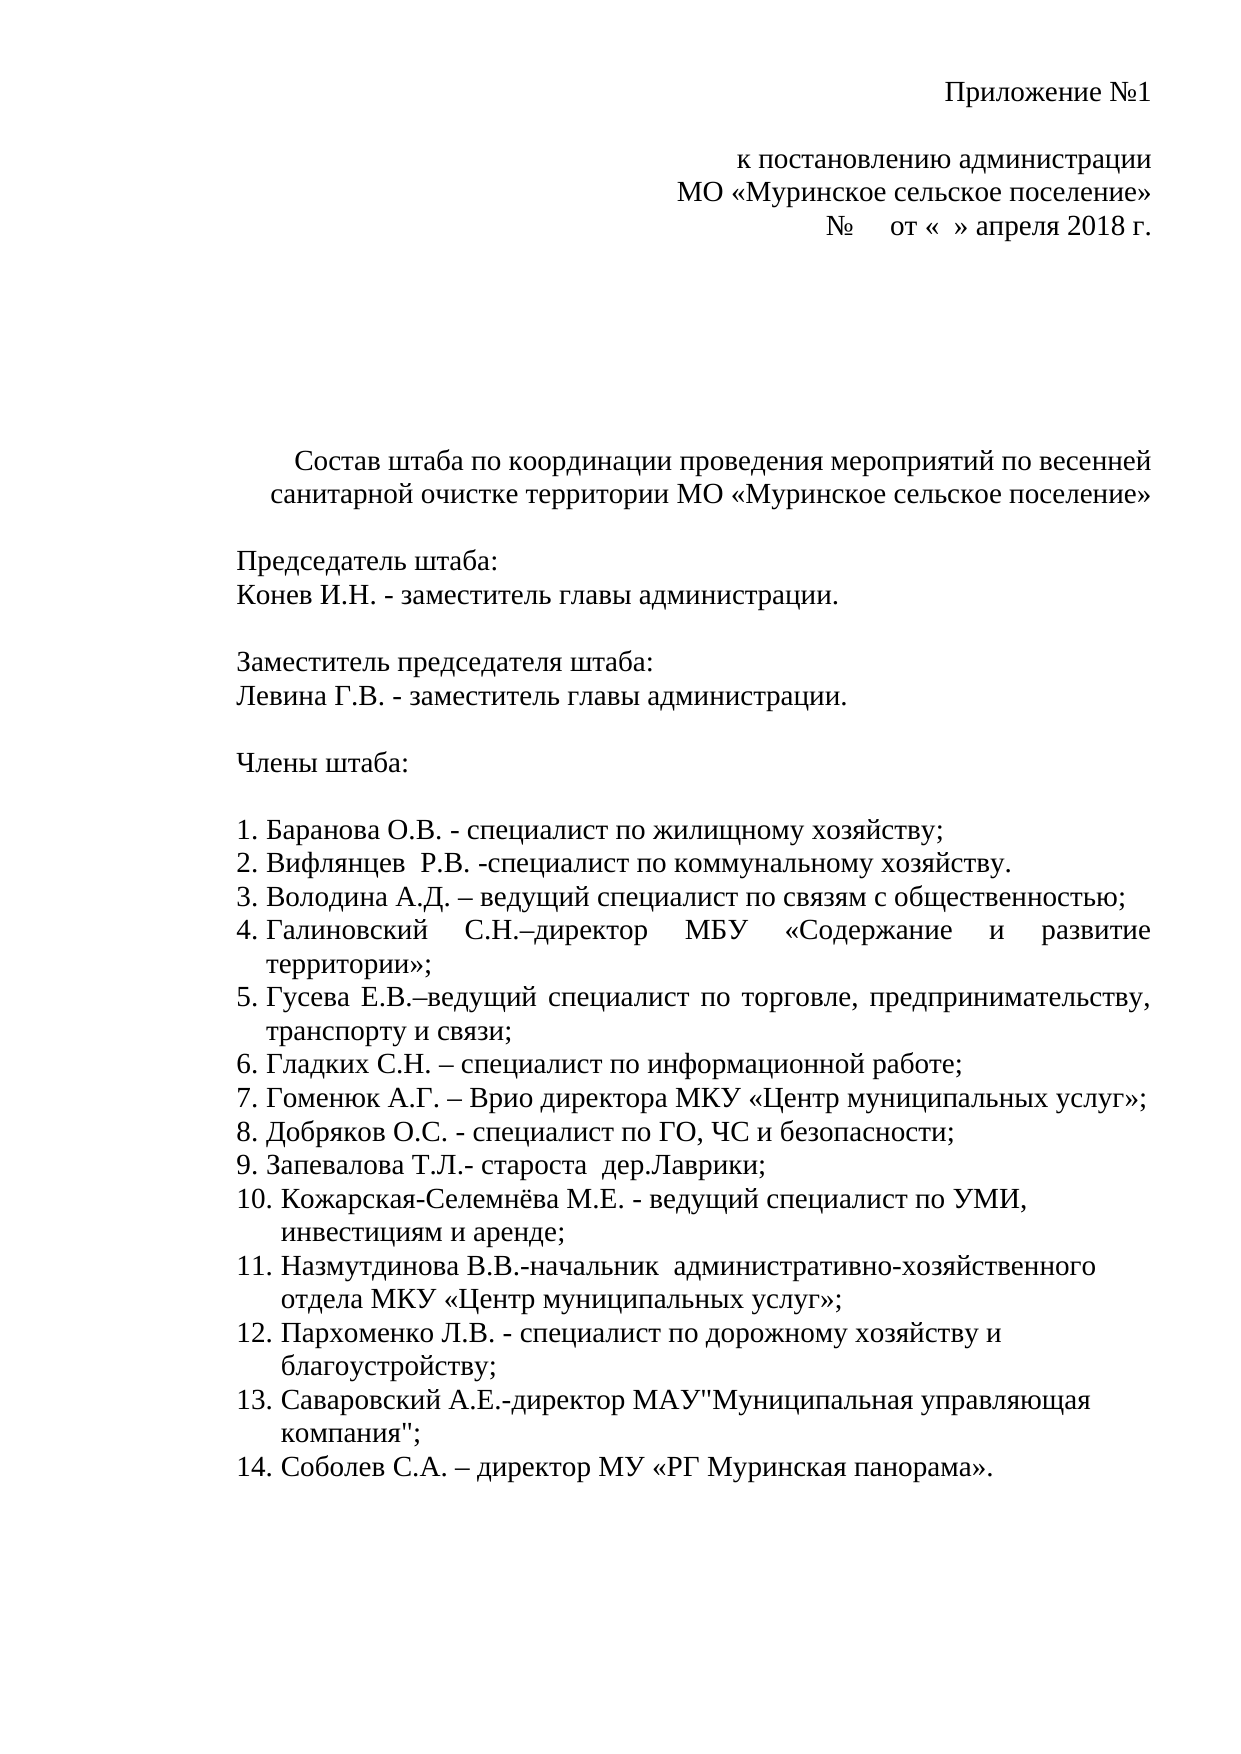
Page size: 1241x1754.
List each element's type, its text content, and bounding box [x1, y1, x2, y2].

text Члены штаба: [177, 745, 1152, 778]
text Левина Г.В. - заместитель главы администрации. [236, 678, 1152, 711]
list Гусева Е.В.–ведущий специалист по торговле, предпринимательству, транспорту и связи; [236, 979, 1152, 1047]
text Председатель штаба: [177, 543, 1152, 577]
text Состав штаба по координации проведения мероприятий по весенней санитарной очистке территории МО «Муринское сельское поселение» [177, 443, 1152, 510]
text № от « » апреля 2018 г. [177, 208, 1152, 242]
list Галиновский С.Н.–директор МБУ «Содержание и развитие территории»; [236, 912, 1152, 979]
list Баранова О.В. - специалист по жилищному хозяйству; [177, 812, 1152, 845]
text к постановлению администрации [177, 141, 1152, 174]
list Володина А.Д. – ведущий специалист по связям с общественностью; [177, 879, 1152, 912]
list Саваровский А.Е.-директор МАУ"Муниципальная управляющая компания"; [236, 1382, 1152, 1449]
list Добряков О.С. - специалист по ГО, ЧС и безопасности; [177, 1114, 1152, 1147]
list Гоменюк А.Г. – Врио директора МКУ «Центр муниципальных услуг»; [177, 1080, 1152, 1114]
list Запевалова Т.Л.- староста дер.Лаврики; [177, 1147, 1152, 1181]
list Пархоменко Л.В. - специалист по дорожному хозяйству и благоустройству; [236, 1315, 1152, 1382]
list Гладких С.Н. – специалист по информационной работе; [177, 1047, 1152, 1080]
text Приложение №1 [177, 74, 1152, 107]
text Заместитель председателя штаба: [177, 644, 1152, 678]
list Кожарская-Селемнёва М.Е. - ведущий специалист по УМИ, инвестициям и аренде; [236, 1181, 1152, 1248]
text МО «Муринское сельское поселение» [177, 174, 1152, 208]
list Соболев С.А. – директор МУ «РГ Муринская панорама». [177, 1449, 1152, 1483]
text Конев И.Н. - заместитель главы администрации. [177, 577, 1152, 611]
list Назмутдинова В.В.-начальник административно-хозяйственного отдела МКУ «Центр муниципальных услуг»; [236, 1248, 1152, 1315]
list Вифлянцев Р.В. -специалист по коммунальному хозяйству. [177, 845, 1152, 879]
